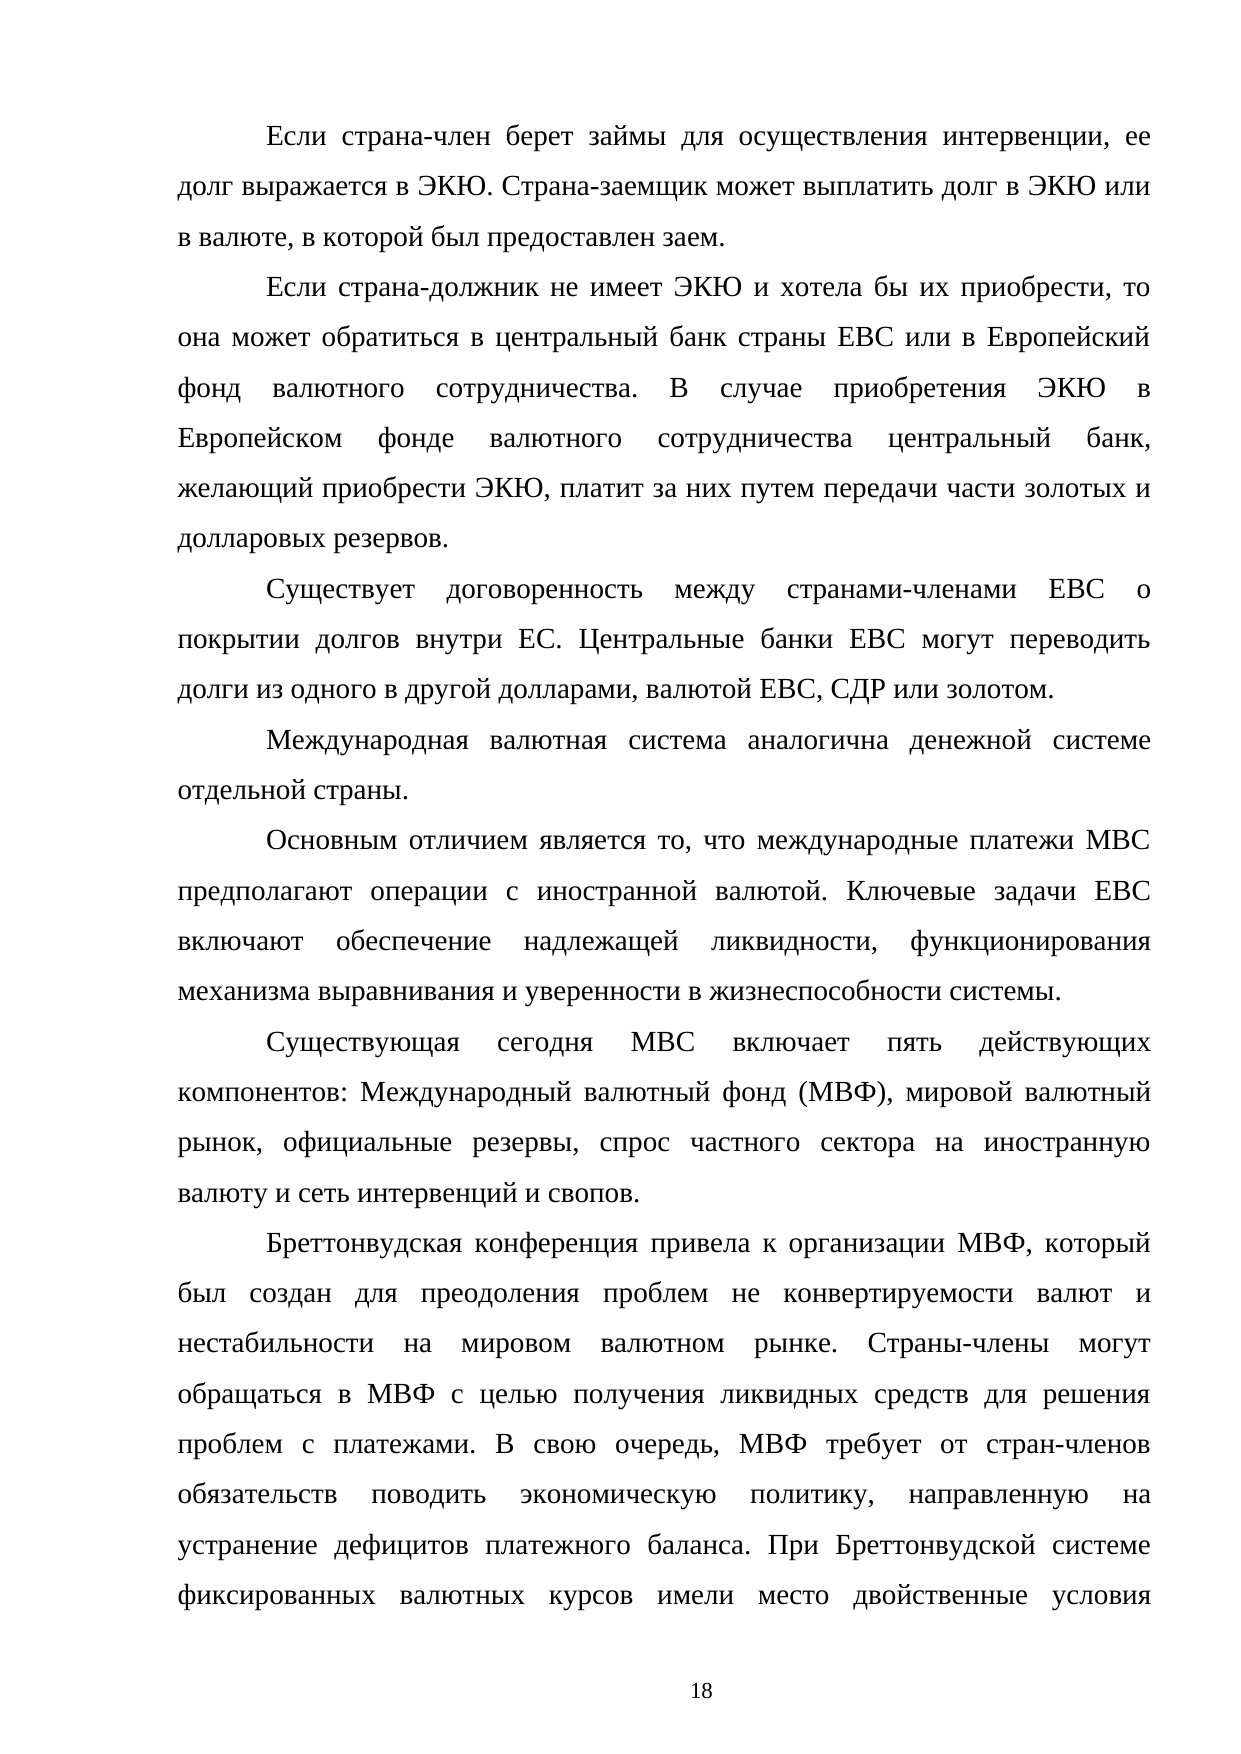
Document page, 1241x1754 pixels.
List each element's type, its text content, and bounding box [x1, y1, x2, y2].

text Если страна-член берет займы для осуществления интервенции, ее долг выражается в ЭКЮ. Страна-заемщик может выплатить долг в ЭКЮ или в валюте, в которой был предоставлен заем. [177, 118, 1152, 252]
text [177, 1225, 1152, 1611]
text Существующая сегодня МВС включает пять действующих компонентов: Международный валютный фонд (МВФ), мировой валютный рынок, официальные резервы, спрос частного сектора на иностранную валюту и сеть интервенций и свопов. [177, 1024, 1152, 1208]
text Международная валютная система аналогична денежной системе отдельной страны. [177, 722, 1152, 806]
text Существует договоренность между странами-членами ЕВС о покрытии долгов внутри ЕС. Центральные банки ЕВС могут переводить долги из одного в другой долларами, валютой ЕВС, СДР или золотом. [177, 571, 1152, 705]
text Если страна-должник не имеет ЭКЮ и хотела бы их приобрести, то она может обратиться в центральный банк страны ЕВС или в Европейский фонд валютного сотрудничества. В случае приобретения ЭКЮ в Европейском фонде валютного сотрудничества центральный банк, желающий приобрести ЭКЮ, платит за них путем передачи части золотых и долларовых резервов. [177, 269, 1152, 554]
text Основным отличием является то, что международные платежи МВС предполагают операции с иностранной валютой. Ключевые задачи ЕВС включают обеспечение надлежащей ликвидности, функционирования механизма выравнивания и уверенности в жизнеспособности системы. [177, 822, 1152, 1007]
